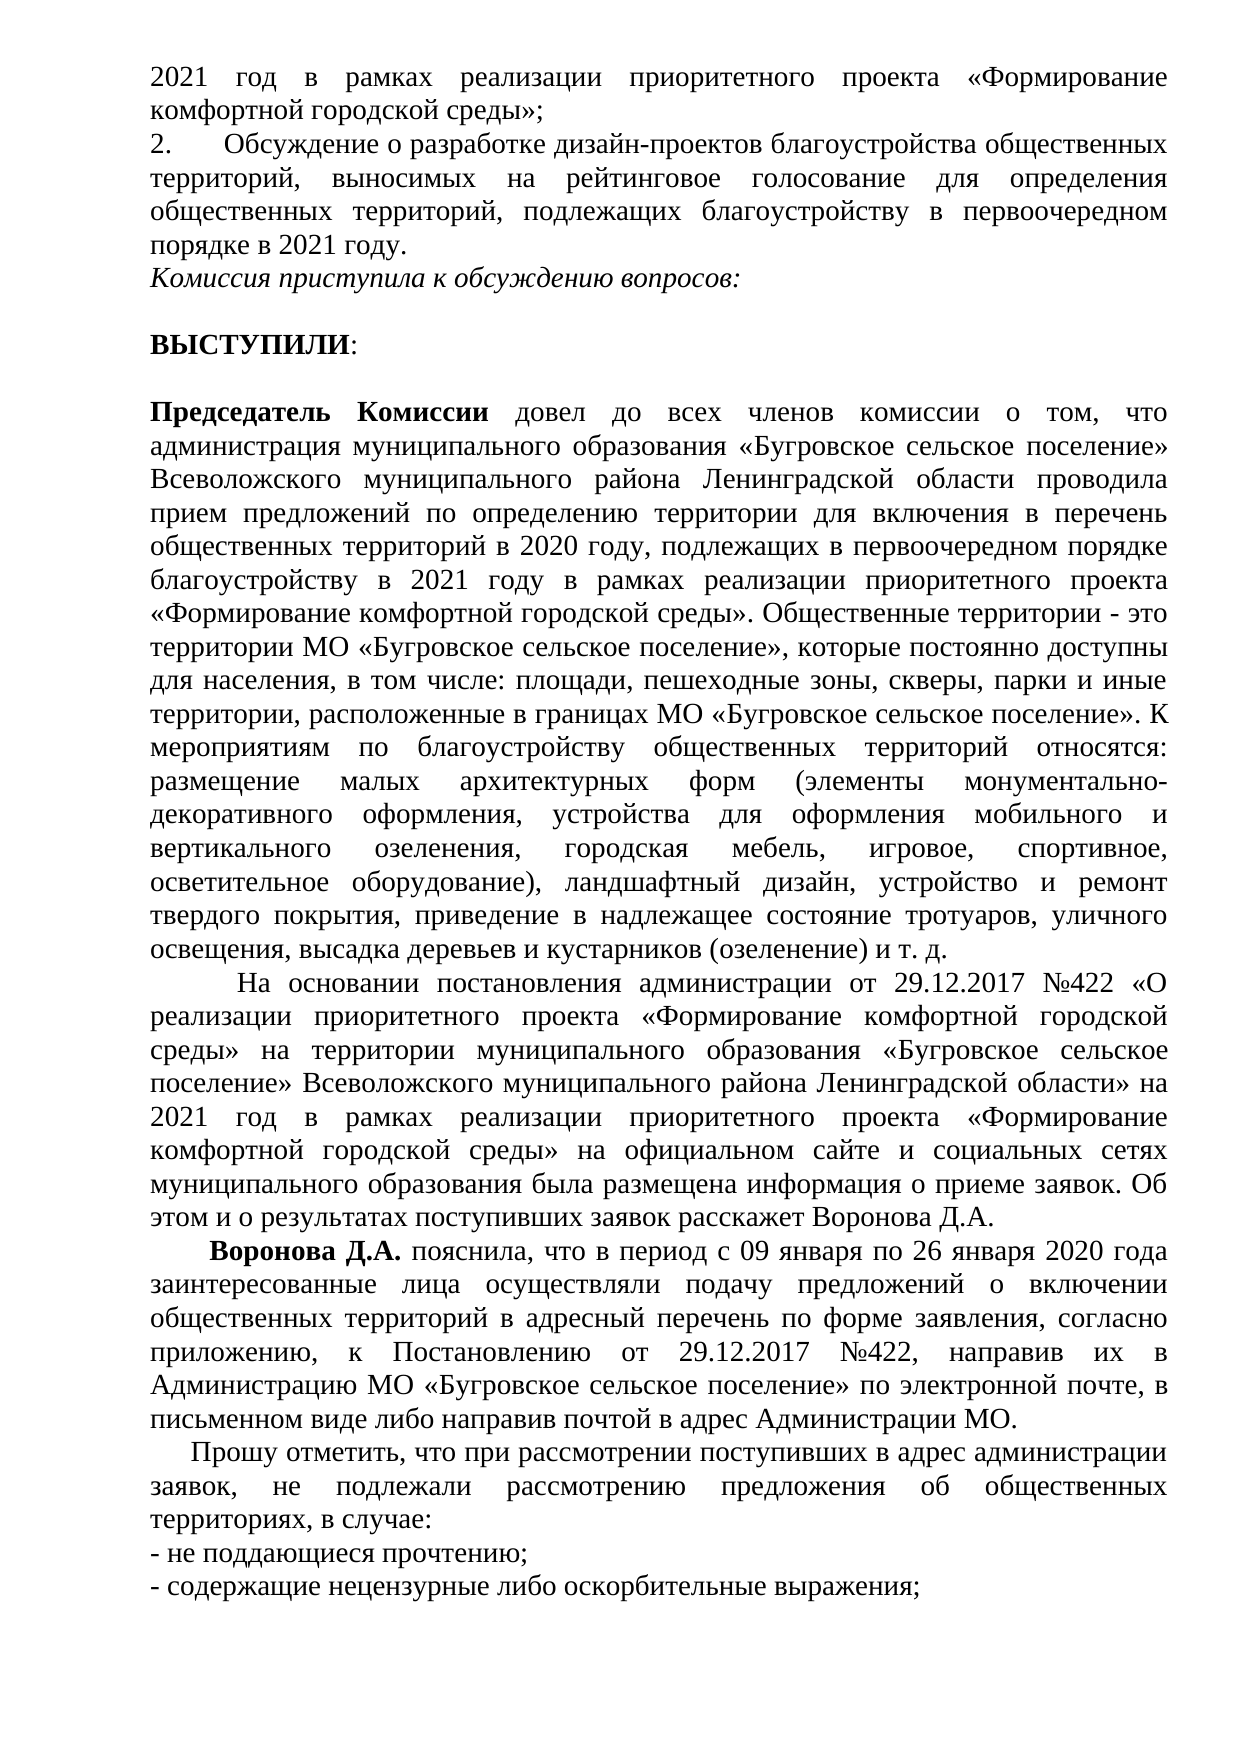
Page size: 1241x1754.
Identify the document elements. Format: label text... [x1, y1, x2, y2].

text - не поддающиеся прочтению; [150, 1535, 1168, 1568]
list Обсуждение о разработке дизайн-проектов благоустройства общественных территорий, выносимых на рейтинговое голосование для определения общественных территорий, подлежащих благоустройству в первоочередном порядке в 2021 году. [150, 126, 1168, 260]
text Воронова Д.А. пояснила, что в период с 09 января по 26 января 2020 года заинтересованные лица осуществляли подачу предложений о включении общественных территорий в адресный перечень по форме заявления, согласно приложению, к Постановлению от 29.12.2017 №422, направив их в Администрацию МО «Бугровское сельское поселение» по электронной почте, в письменном виде либо направив почтой в адрес Администрации МО. [150, 1233, 1168, 1434]
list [150, 59, 1168, 126]
text Комиссия приступила к обсуждению вопросов: [150, 260, 1168, 294]
text Прошу отметить, что при рассмотрении поступивших в адрес администрации заявок, не подлежали рассмотрению предложения об общественных территориях, в случае: [150, 1434, 1168, 1535]
text Председатель Комиссии довел до всех членов комиссии о том, что администрация муниципального образования «Бугровское сельское поселение» Всеволожского муниципального района Ленинградской области проводила прием предложений по определению территории для включения в перечень общественных территорий в 2020 году, подлежащих в первоочередном порядке благоустройству в 2021 году в рамках реализации приоритетного проекта «Формирование комфортной городской среды». Общественные территории - это территории МО «Бугровское сельское поселение», которые постоянно доступны для населения, в том числе: площади, пешеходные зоны, скверы, парки и иные территории, расположенные в границах МО «Бугровское сельское поселение». К мероприятиям по благоустройству общественных территорий относятся: размещение малых архитектурных форм (элементы монументально-декоративного оформления, устройства для оформления мобильного и вертикального озеленения, городская мебель, игровое, спортивное, осветительное оборудование), ландшафтный дизайн, устройство и ремонт твердого покрытия, приведение в надлежащее состояние тротуаров, уличного освещения, высадка деревьев и кустарников (озеленение) и т. д. [150, 394, 1168, 965]
text - содержащие нецензурные либо оскорбительные выражения; [150, 1568, 1168, 1602]
text ВЫСТУПИЛИ: [150, 327, 1168, 361]
text На основании постановления администрации от 29.12.2017 №422 «О реализации приоритетного проекта «Формирование комфортной городской среды» на территории муниципального образования «Бугровское сельское поселение» Всеволожского муниципального района Ленинградской области» на 2021 год в рамках реализации приоритетного проекта «Формирование комфортной городской среды» на официальном сайте и социальных сетях муниципального образования была размещена информация о приеме заявок. Об этом и о результатах поступивших заявок расскажет Воронова Д.А. [150, 965, 1168, 1233]
